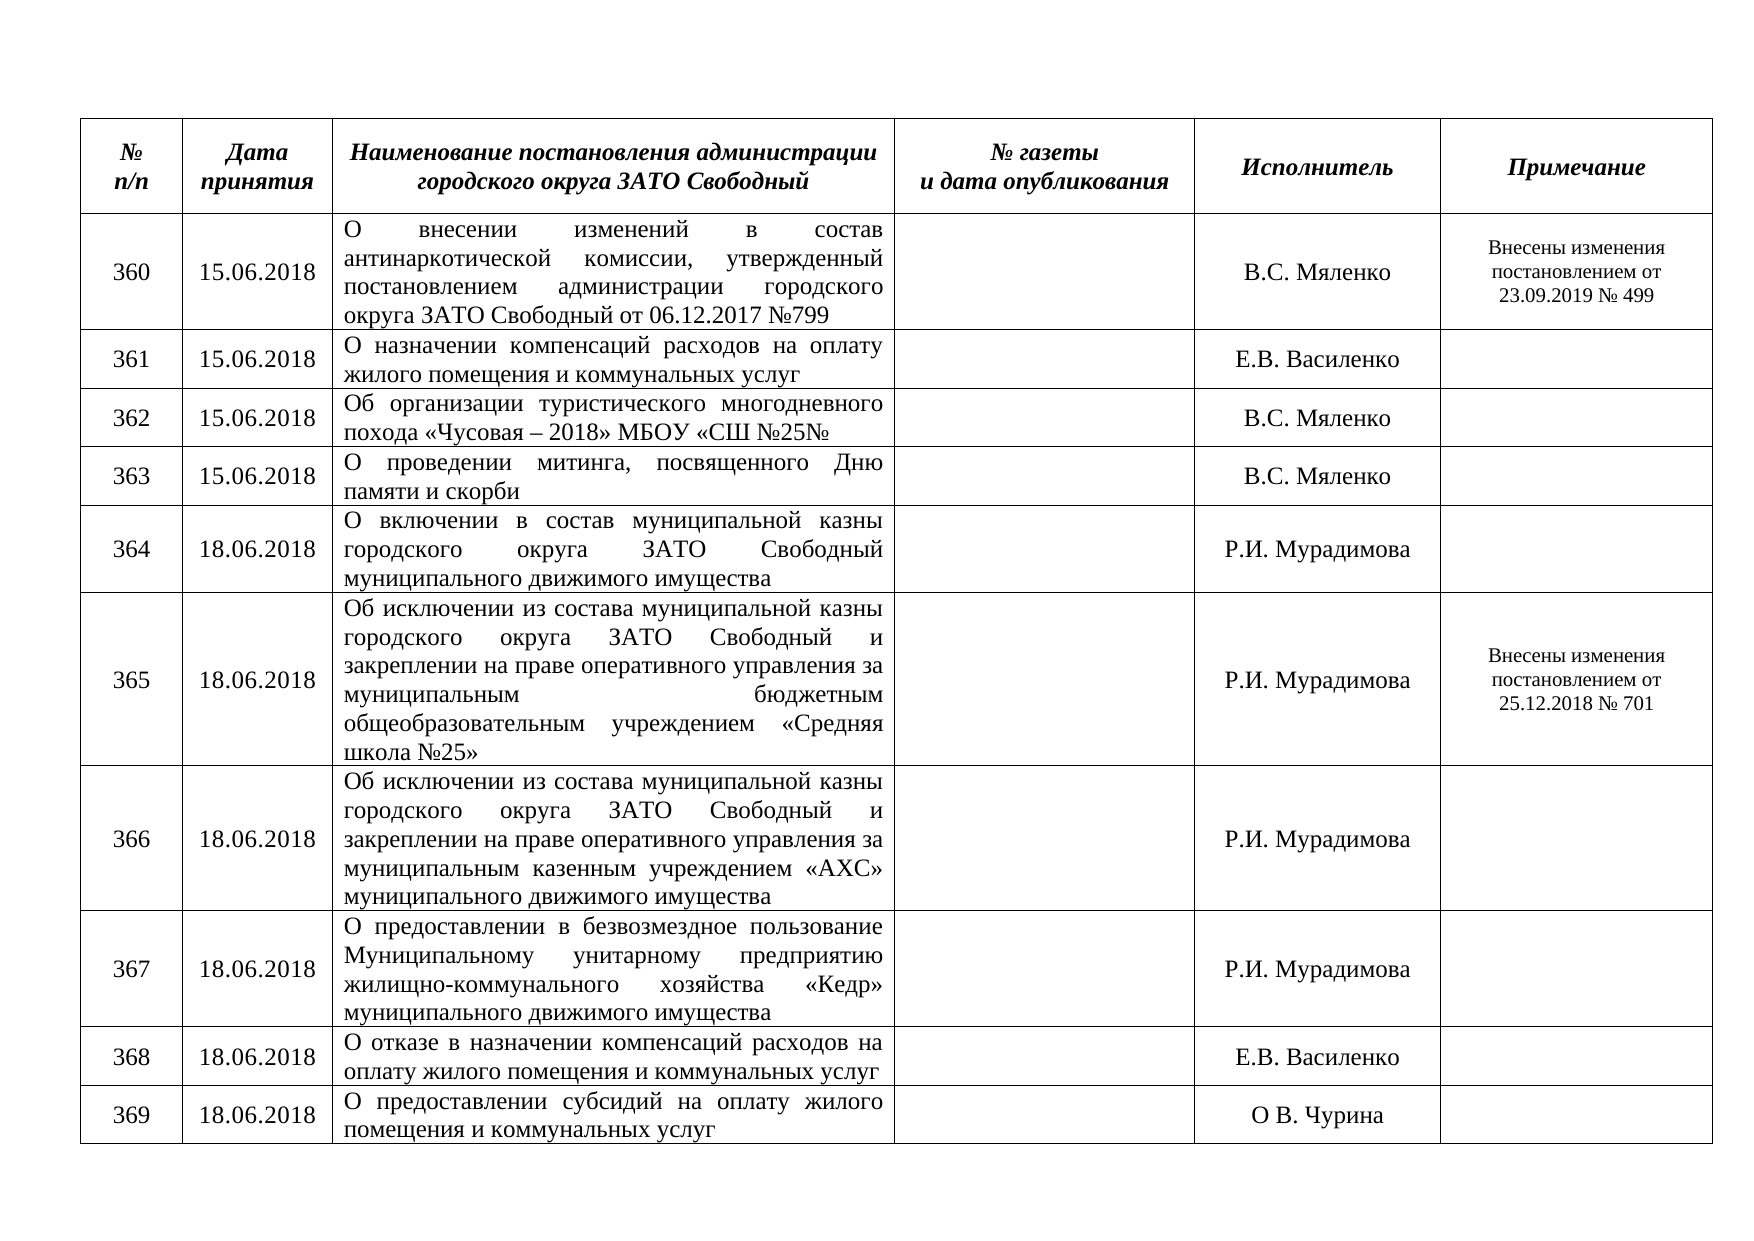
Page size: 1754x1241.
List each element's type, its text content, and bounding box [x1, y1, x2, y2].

table_cell Р.И. Мурадимова [1195, 911, 1440, 1026]
table_cell В.С. Мяленко [1195, 447, 1440, 504]
table_cell [1441, 1027, 1712, 1085]
table_cell Р.И. Мурадимова [1195, 766, 1440, 910]
table_cell [895, 506, 1194, 592]
table_cell 362 [81, 389, 182, 446]
table_cell Об организации туристического многодневного похода «Чусовая – 2018» МБОУ «СШ №25№ [333, 389, 894, 446]
table_cell О назначении компенсаций расходов на оплату жилого помещения и коммунальных услуг [333, 330, 894, 387]
table_cell 367 [81, 911, 182, 1026]
table_cell [895, 214, 1194, 329]
table_header № газеты и дата опубликования [895, 119, 1194, 213]
table_cell 15.06.2018 [183, 214, 332, 329]
table_cell О отказе в назначении компенсаций расходов на оплату жилого помещения и коммунальных услуг [333, 1027, 894, 1085]
table_cell О включении в состав муниципальной казны городского округа ЗАТО Свободный муниципального движимого имущества [333, 506, 894, 592]
table_cell 15.06.2018 [183, 447, 332, 504]
table_cell [1441, 330, 1712, 387]
table_cell О внесении изменений в состав антинаркотической комиссии, утвержденный постановлением администрации городского округа ЗАТО Свободный от 06.12.2017 №799 [333, 214, 894, 329]
table_cell 365 [81, 593, 182, 765]
table_cell [1441, 911, 1712, 1026]
table_cell О В. Чурина [1195, 1086, 1440, 1143]
table_cell В.С. Мяленко [1195, 389, 1440, 446]
table_header № п/п [81, 119, 182, 213]
table_cell Внесены изменения постановлением от 23.09.2019 № 499 [1441, 214, 1712, 329]
table_cell 18.06.2018 [183, 911, 332, 1026]
table_cell О предоставлении субсидий на оплату жилого помещения и коммунальных услуг [333, 1086, 894, 1143]
table_cell 361 [81, 330, 182, 387]
table_cell Об исключении из состава муниципальной казны городского округа ЗАТО Свободный и закреплении на праве оперативного управления за муниципальным бюджетным общеобразовательным учреждением «Средняя школа №25» [333, 593, 894, 765]
table_cell Об исключении из состава муниципальной казны городского округа ЗАТО Свободный и закреплении на праве оперативного управления за муниципальным казенным учреждением «АХС» муниципального движимого имущества [333, 766, 894, 910]
table_cell [1441, 766, 1712, 910]
table_cell 369 [81, 1086, 182, 1143]
table_cell 15.06.2018 [183, 389, 332, 446]
table_cell 18.06.2018 [183, 1086, 332, 1143]
table_cell [895, 1086, 1194, 1143]
table_cell В.С. Мяленко [1195, 214, 1440, 329]
table_cell 366 [81, 766, 182, 910]
table_cell Внесены изменения постановлением от 25.12.2018 № 701 [1441, 593, 1712, 765]
table_cell Е.В. Василенко [1195, 330, 1440, 387]
table_header Исполнитель [1195, 119, 1440, 213]
table_cell О проведении митинга, посвященного Дню памяти и скорби [333, 447, 894, 504]
table_cell 364 [81, 506, 182, 592]
table_cell [1441, 506, 1712, 592]
table_cell [1441, 389, 1712, 446]
table_cell [1441, 1086, 1712, 1143]
table_cell Е.В. Василенко [1195, 1027, 1440, 1085]
table_cell [895, 766, 1194, 910]
table_cell Р.И. Мурадимова [1195, 593, 1440, 765]
table_cell Р.И. Мурадимова [1195, 506, 1440, 592]
table_header Дата принятия [183, 119, 332, 213]
table_cell 363 [81, 447, 182, 504]
table_cell [895, 911, 1194, 1026]
table_cell [895, 389, 1194, 446]
table_cell 15.06.2018 [183, 330, 332, 387]
table_cell 18.06.2018 [183, 593, 332, 765]
table_cell О предоставлении в безвозмездное пользование Муниципальному унитарному предприятию жилищно-коммунального хозяйства «Кедр» муниципального движимого имущества [333, 911, 894, 1026]
table_cell 18.06.2018 [183, 1027, 332, 1085]
table_cell 18.06.2018 [183, 766, 332, 910]
table_cell [895, 593, 1194, 765]
table_header Наименование постановления администрации городского округа ЗАТО Свободный [333, 119, 894, 213]
table_cell [1441, 447, 1712, 504]
table_cell 368 [81, 1027, 182, 1085]
table_cell [895, 447, 1194, 504]
table_cell [895, 330, 1194, 387]
table_cell 18.06.2018 [183, 506, 332, 592]
table_header Примечание [1441, 119, 1712, 213]
table_cell [895, 1027, 1194, 1085]
table_cell 360 [81, 214, 182, 329]
